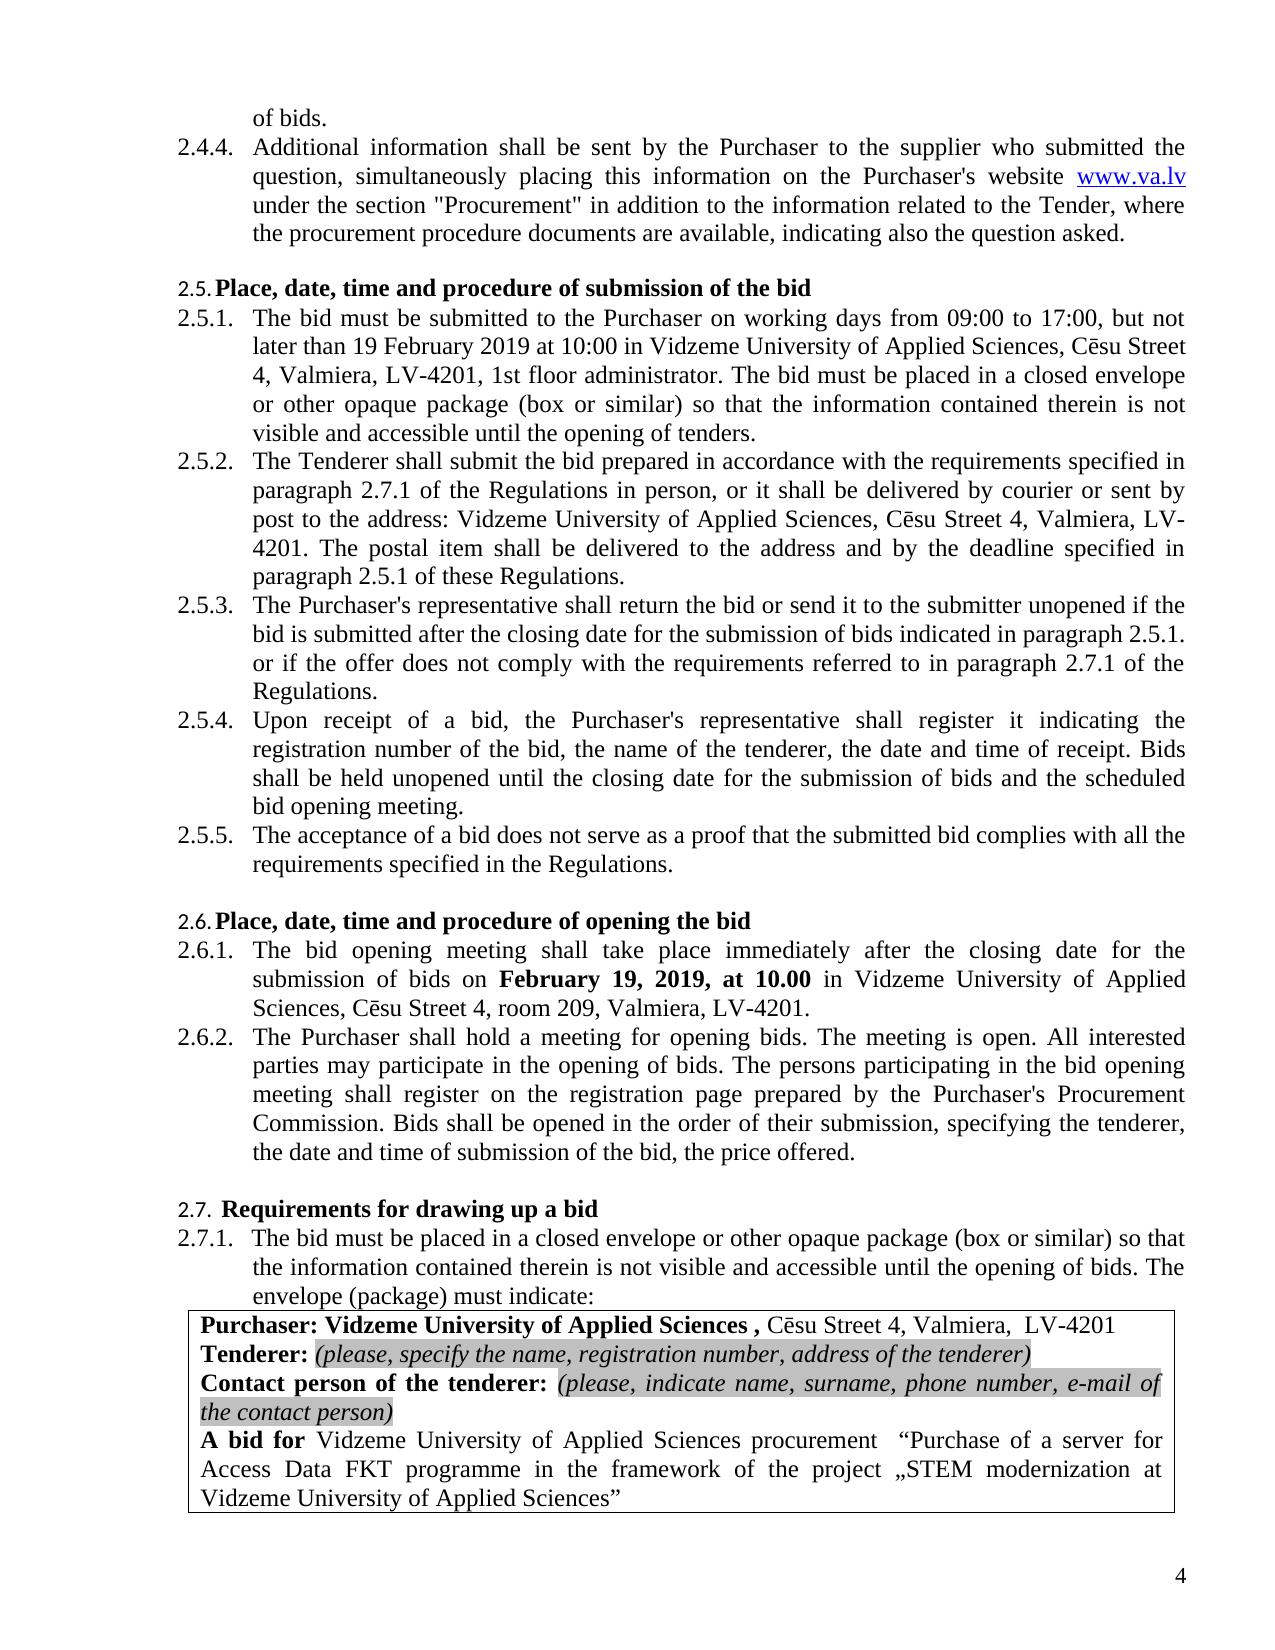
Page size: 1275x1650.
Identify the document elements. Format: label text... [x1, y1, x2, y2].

list The acceptance of a bid does not serve as a proof that the submitted bid complies with all the requirements specified in the Regulations. [177, 820, 1186, 878]
list The bid opening meeting shall take place immediately after the closing date for the submission of bids on February 19, 2019, at 10.00 in Vidzeme University of Applied Sciences, Cēsu Street 4, room 209, Valmiera, LV-4201. [177, 935, 1186, 1022]
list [177, 103, 1186, 132]
list The bid must be placed in a closed envelope or other opaque package (box or similar) so that the information contained therein is not visible and accessible until the opening of bids. The envelope (package) must indicate: [177, 1223, 1186, 1309]
subtitle Place, date, time and procedure of submission of the bid [177, 273, 1186, 303]
list Upon receipt of a bid, the Purchaser's representative shall register it indicating the registration number of the bid, the name of the tenderer, the date and time of receipt. Bids shall be held unopened until the closing date for the submission of bids and the scheduled bid opening meeting. [177, 705, 1186, 820]
subtitle Requirements for drawing up a bid [177, 1194, 1186, 1223]
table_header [189, 1311, 1174, 1512]
list The Tenderer shall submit the bid prepared in accordance with the requirements specified in paragraph 2.7.1 of the Regulations in person, or it shall be delivered by courier or sent by post to the address: Vidzeme University of Applied Sciences, Cēsu Street 4, Valmiera, LV-4201. The postal item shall be delivered to the address and by the deadline specified in paragraph 2.5.1 of these Regulations. [177, 446, 1186, 590]
list The Purchaser's representative shall return the bid or send it to the submitter unopened if the bid is submitted after the closing date for the submission of bids indicated in paragraph 2.5.1. or if the offer does not comply with the requirements referred to in paragraph 2.7.1 of the Regulations. [177, 590, 1186, 705]
list The Purchaser shall hold a meeting for opening bids. The meeting is open. All interested parties may participate in the opening of bids. The persons participating in the bid opening meeting shall register on the registration page prepared by the Purchaser's Procurement Commission. Bids shall be opened in the order of their submission, specifying the tenderer, the date and time of submission of the bid, the price offered. [177, 1022, 1186, 1165]
subtitle Place, date, time and procedure of opening the bid [177, 906, 1186, 935]
list Additional information shall be sent by the Purchaser to the supplier who submitted the question, simultaneously placing this information on the Purchaser's website www.va.lv under the section "Procurement" in addition to the information related to the Tender, where the procurement procedure documents are available, indicating also the question asked. [177, 132, 1186, 247]
list The bid must be submitted to the Purchaser on working days from 09:00 to 17:00, but not later than 19 February 2019 at 10:00 in Vidzeme University of Applied Sciences, Cēsu Street 4, Valmiera, LV-4201, 1st floor administrator. The bid must be placed in a closed envelope or other opaque package (box or similar) so that the information contained therein is not visible and accessible until the opening of tenders. [177, 303, 1186, 446]
